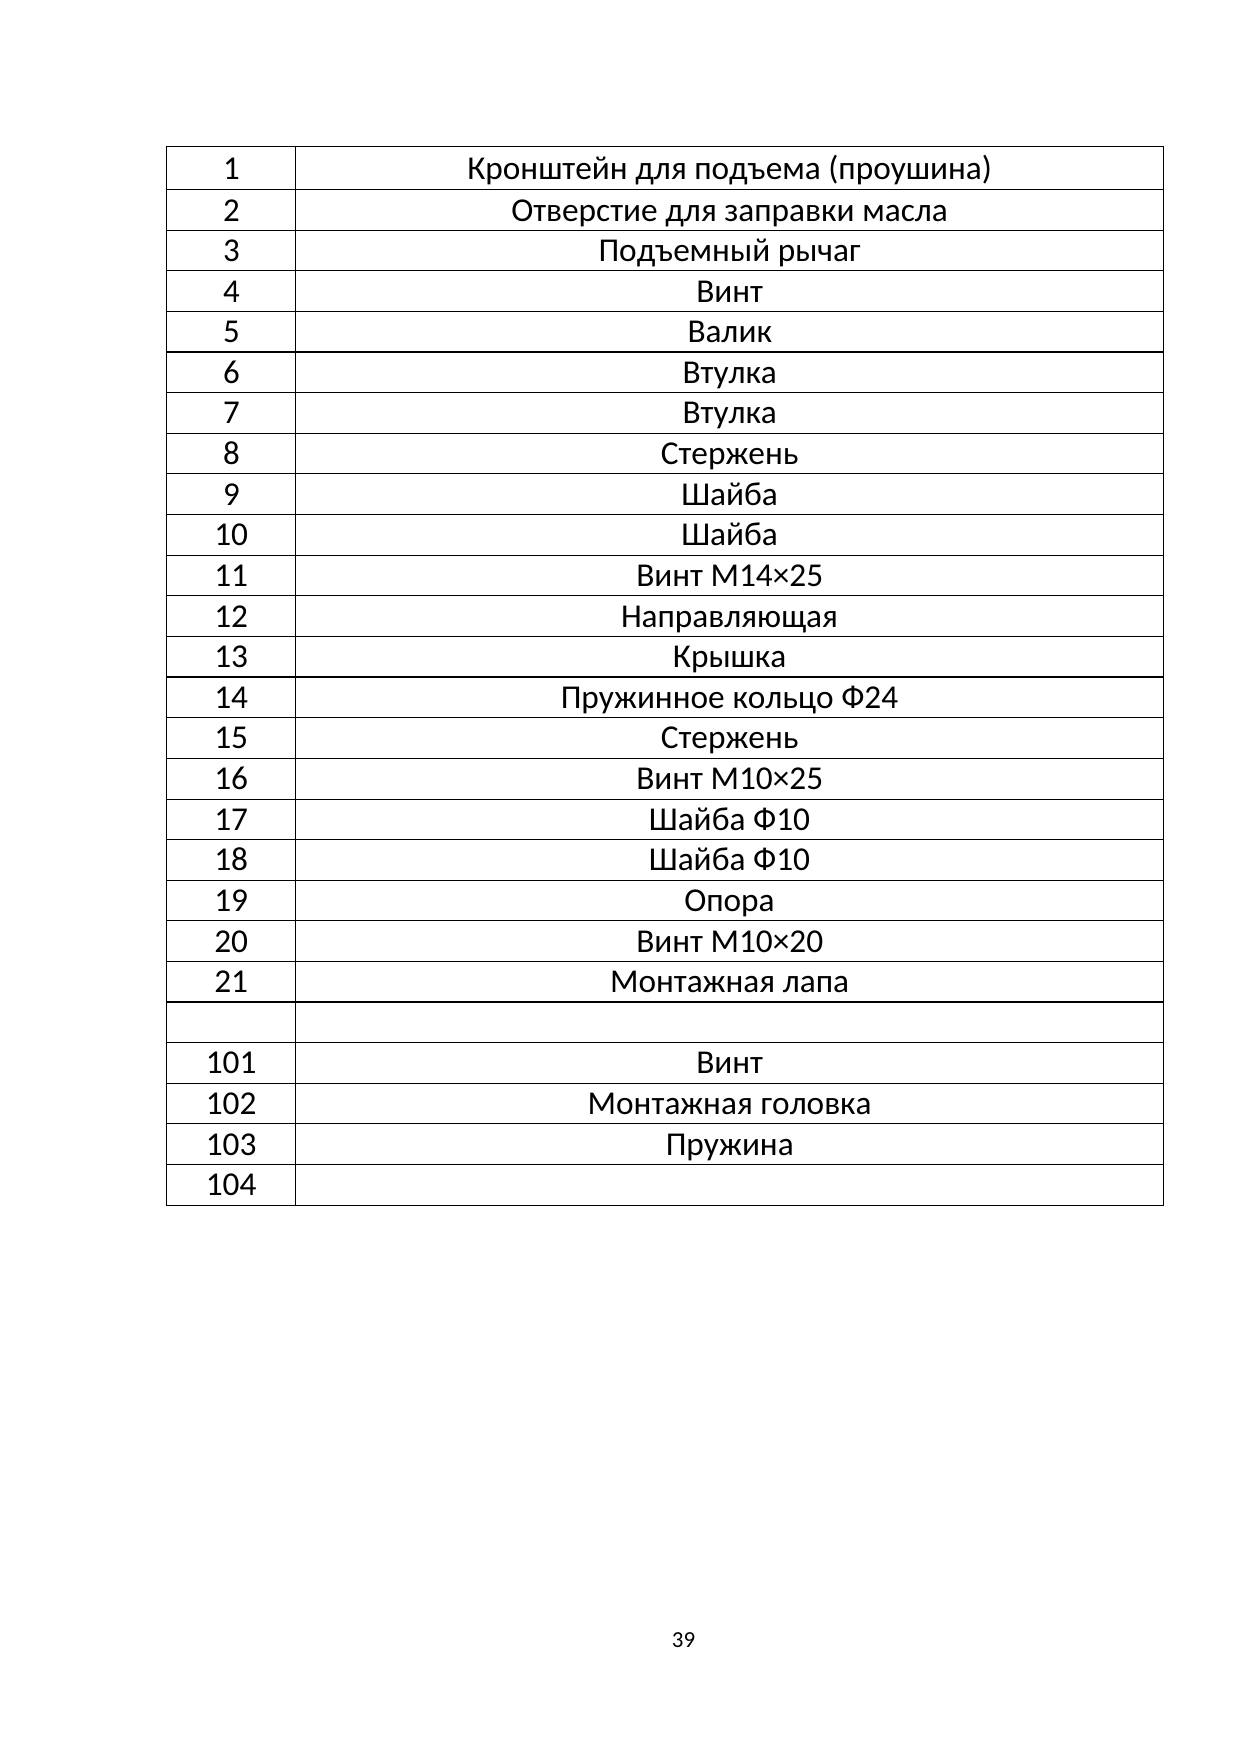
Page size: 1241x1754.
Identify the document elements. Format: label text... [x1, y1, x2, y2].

table_cell 5 [167, 312, 295, 351]
table_cell 104 [167, 1165, 295, 1204]
table_cell 101 [167, 1043, 295, 1083]
table_header 1 [167, 147, 295, 189]
table_cell 11 [167, 556, 295, 595]
table_cell Винт [296, 271, 1163, 311]
table_cell Шайба Ф10 [296, 840, 1163, 879]
table_cell [296, 1003, 1163, 1042]
table_cell Втулка [296, 393, 1163, 433]
table_cell Опора [296, 881, 1163, 920]
table_cell 7 [167, 393, 295, 433]
table_cell 16 [167, 759, 295, 798]
table_cell Шайба [296, 474, 1163, 514]
table_cell 14 [167, 678, 295, 717]
table_cell 6 [167, 353, 295, 392]
table_cell Направляющая [296, 596, 1163, 636]
table_header Кронштейн для подъема (проушина) [296, 147, 1163, 189]
table_cell 3 [167, 231, 295, 270]
table_cell Отверстие для заправки масла [296, 190, 1163, 230]
table_cell 12 [167, 596, 295, 636]
table_cell [167, 1003, 295, 1042]
table_cell 2 [167, 190, 295, 230]
table_cell 103 [167, 1124, 295, 1164]
table_cell Шайба Ф10 [296, 800, 1163, 839]
table_cell Подъемный рычаг [296, 231, 1163, 270]
table_cell Винт М14×25 [296, 556, 1163, 595]
table_cell Шайба [296, 515, 1163, 554]
table_cell Пружина [296, 1124, 1163, 1164]
table_cell Винт [296, 1043, 1163, 1083]
table_cell Пружинное кольцо Ф24 [296, 678, 1163, 717]
table_cell 21 [167, 962, 295, 1001]
table_cell [296, 1165, 1163, 1204]
table_cell Стержень [296, 434, 1163, 473]
table_cell Монтажная головка [296, 1084, 1163, 1123]
table_cell 10 [167, 515, 295, 554]
table_cell Винт М10×20 [296, 921, 1163, 961]
table_cell 18 [167, 840, 295, 879]
table_cell 19 [167, 881, 295, 920]
table_cell Монтажная лапа [296, 962, 1163, 1001]
table_cell 17 [167, 800, 295, 839]
table_cell 15 [167, 718, 295, 758]
table_cell 13 [167, 637, 295, 676]
table_cell 102 [167, 1084, 295, 1123]
table_cell Втулка [296, 353, 1163, 392]
table_cell Валик [296, 312, 1163, 351]
table_cell Винт М10×25 [296, 759, 1163, 798]
table_cell Стержень [296, 718, 1163, 758]
table_cell 20 [167, 921, 295, 961]
table_cell Крышка [296, 637, 1163, 676]
table_cell 8 [167, 434, 295, 473]
table_cell 4 [167, 271, 295, 311]
table_cell 9 [167, 474, 295, 514]
